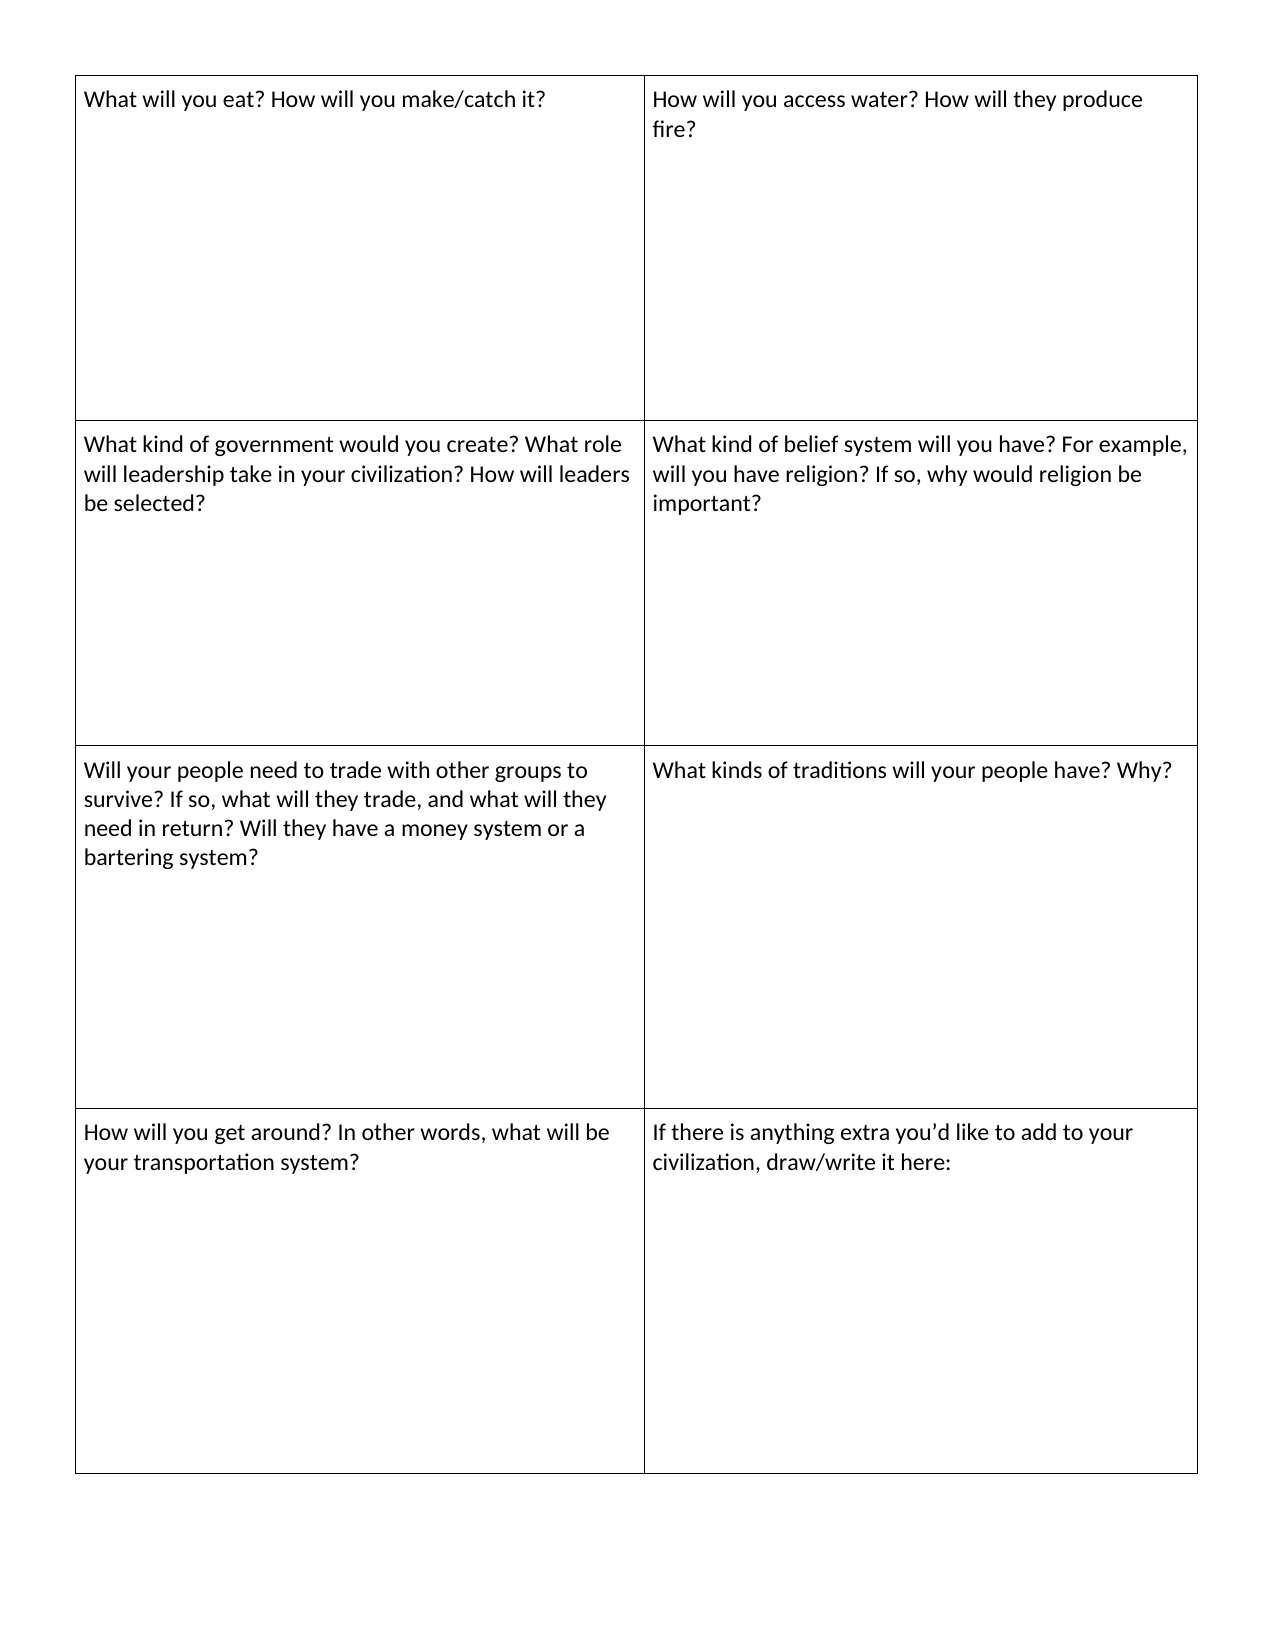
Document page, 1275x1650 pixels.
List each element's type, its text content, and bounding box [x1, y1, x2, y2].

table_cell How will you get around? In other words, what will be your transportation system? [76, 1109, 644, 1473]
table_cell What kind of government would you create? What role will leadership take in your civilization? How will leaders be selected? [76, 421, 644, 745]
table_cell What will you eat? How will you make/catch it? [76, 76, 644, 420]
table_cell How will you access water? How will they produce fire? [645, 76, 1197, 420]
table_cell If there is anything extra you’d like to add to your civilization, draw/write it here: [645, 1109, 1197, 1473]
table_cell Will your people need to trade with other groups to survive? If so, what will they trade, and what will they need in return? Will they have a money system or a bartering system? [76, 746, 644, 1108]
table_cell What kind of belief system will you have? For example, will you have religion? If so, why would religion be important? [645, 421, 1197, 745]
table_cell What kinds of traditions will your people have? Why? [645, 746, 1197, 1108]
